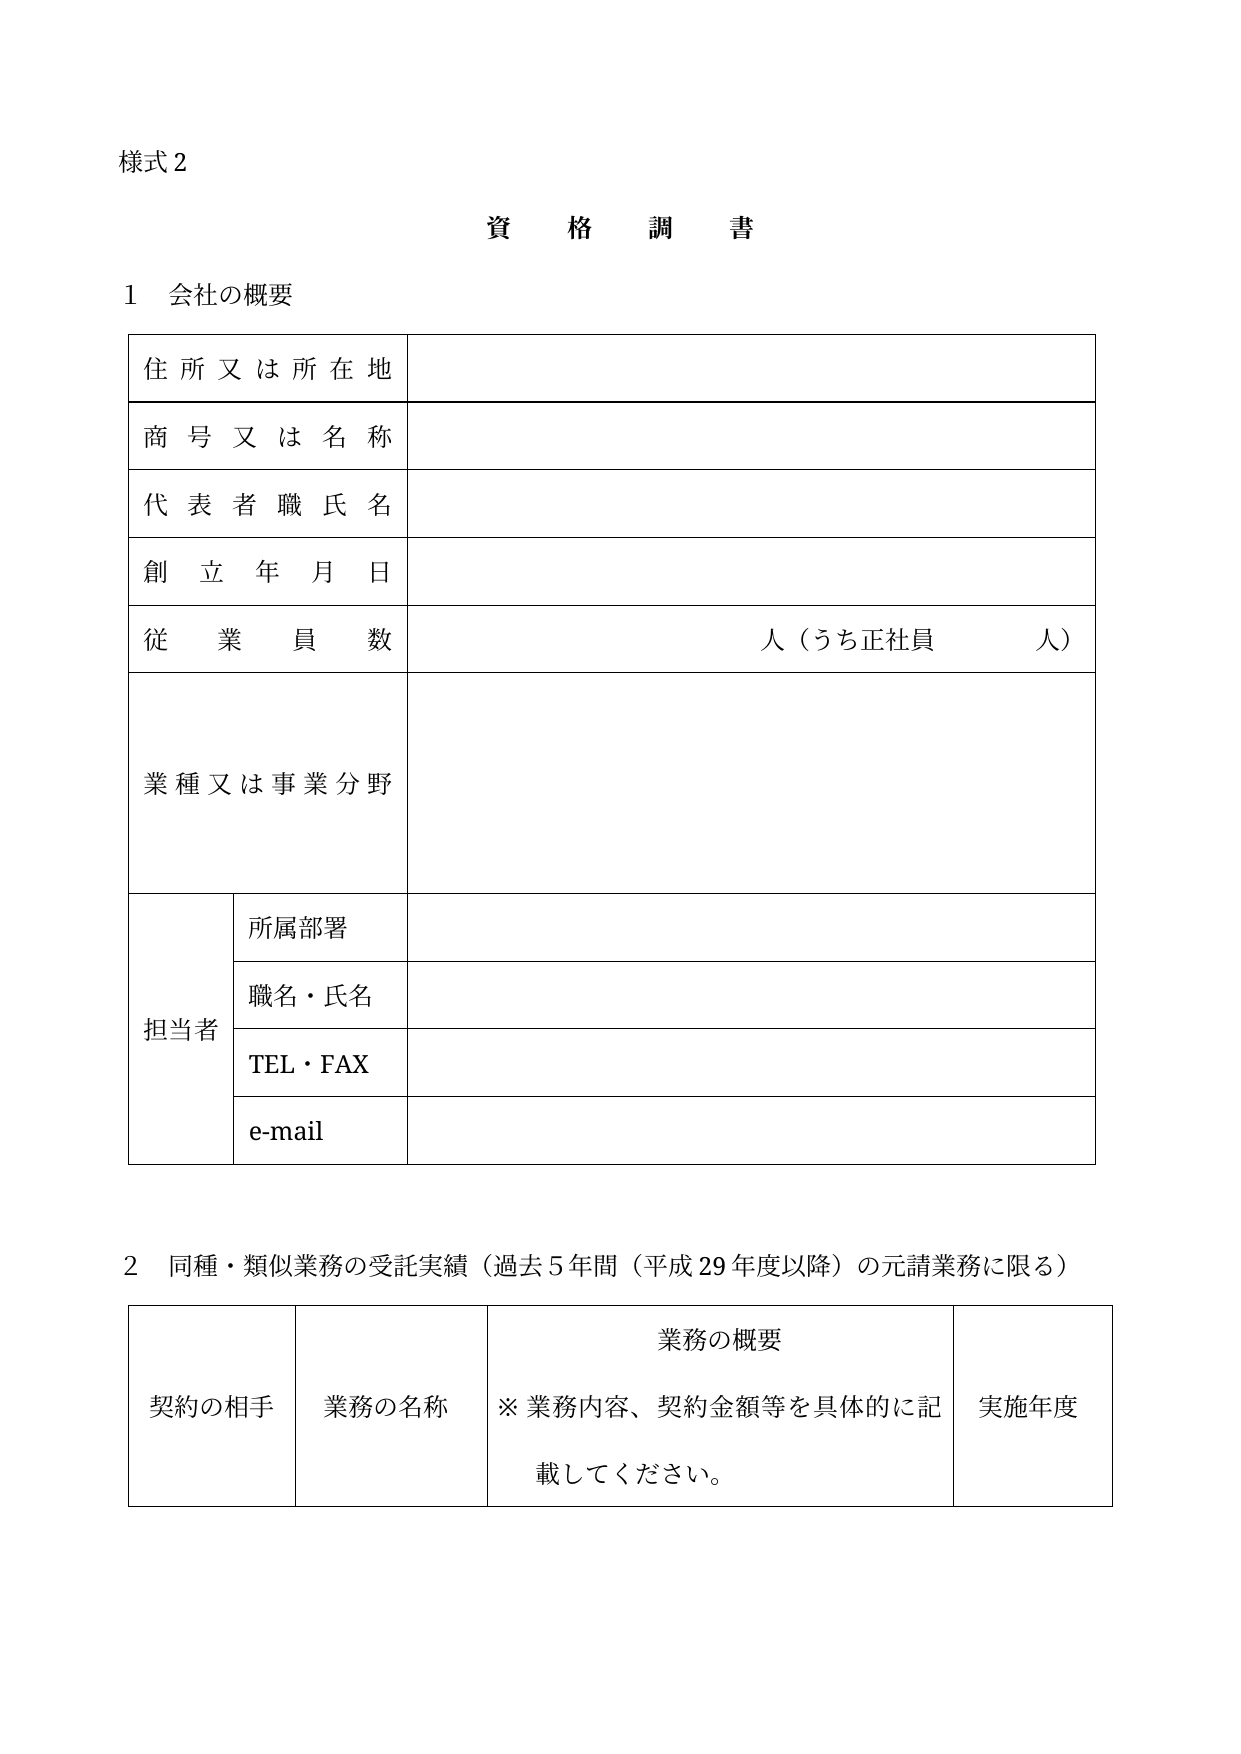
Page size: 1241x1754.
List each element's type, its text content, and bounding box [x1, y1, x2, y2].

table_cell [408, 538, 1095, 604]
table_cell [408, 962, 1095, 1028]
table_header 住所又は所在地 [129, 335, 407, 401]
table_cell [408, 673, 1095, 893]
table_cell [408, 1097, 1095, 1164]
table_cell 所属部署 [234, 894, 407, 961]
table_cell 商号又は名称 [129, 403, 407, 469]
table_cell e-mail [234, 1097, 407, 1164]
table_cell TEL・FAX [234, 1029, 407, 1096]
table_cell 業種又は事業分野 [129, 673, 407, 893]
table_header 業務の名称 [296, 1306, 487, 1506]
text 資 格 調 書 [118, 194, 1122, 260]
table_cell 従業員数 [129, 606, 407, 672]
table_cell 創立年月日 [129, 538, 407, 604]
table_cell 代表者職氏名 [129, 470, 407, 537]
table_header 契約の相手 [129, 1306, 295, 1506]
table_cell [408, 470, 1095, 537]
table_cell [408, 1029, 1095, 1096]
table_cell 担当者 [129, 894, 233, 1164]
table_header [408, 335, 1095, 401]
table_header 実施年度 [954, 1306, 1112, 1506]
table_cell [408, 403, 1095, 469]
text １ 会社の概要 [118, 260, 1122, 327]
table_cell 人（うち正社員 人） [408, 606, 1095, 672]
table_cell [408, 894, 1095, 961]
text ２ 同種・類似業務の受託実績（過去５年間（平成29年度以降）の元請業務に限る） [118, 1231, 1122, 1298]
table_cell 職名・氏名 [234, 962, 407, 1028]
text 様式2 [118, 127, 1122, 194]
table_header 業務の概要 ※ 業務内容、契約金額等を具体的に記載してください。 [488, 1306, 953, 1506]
